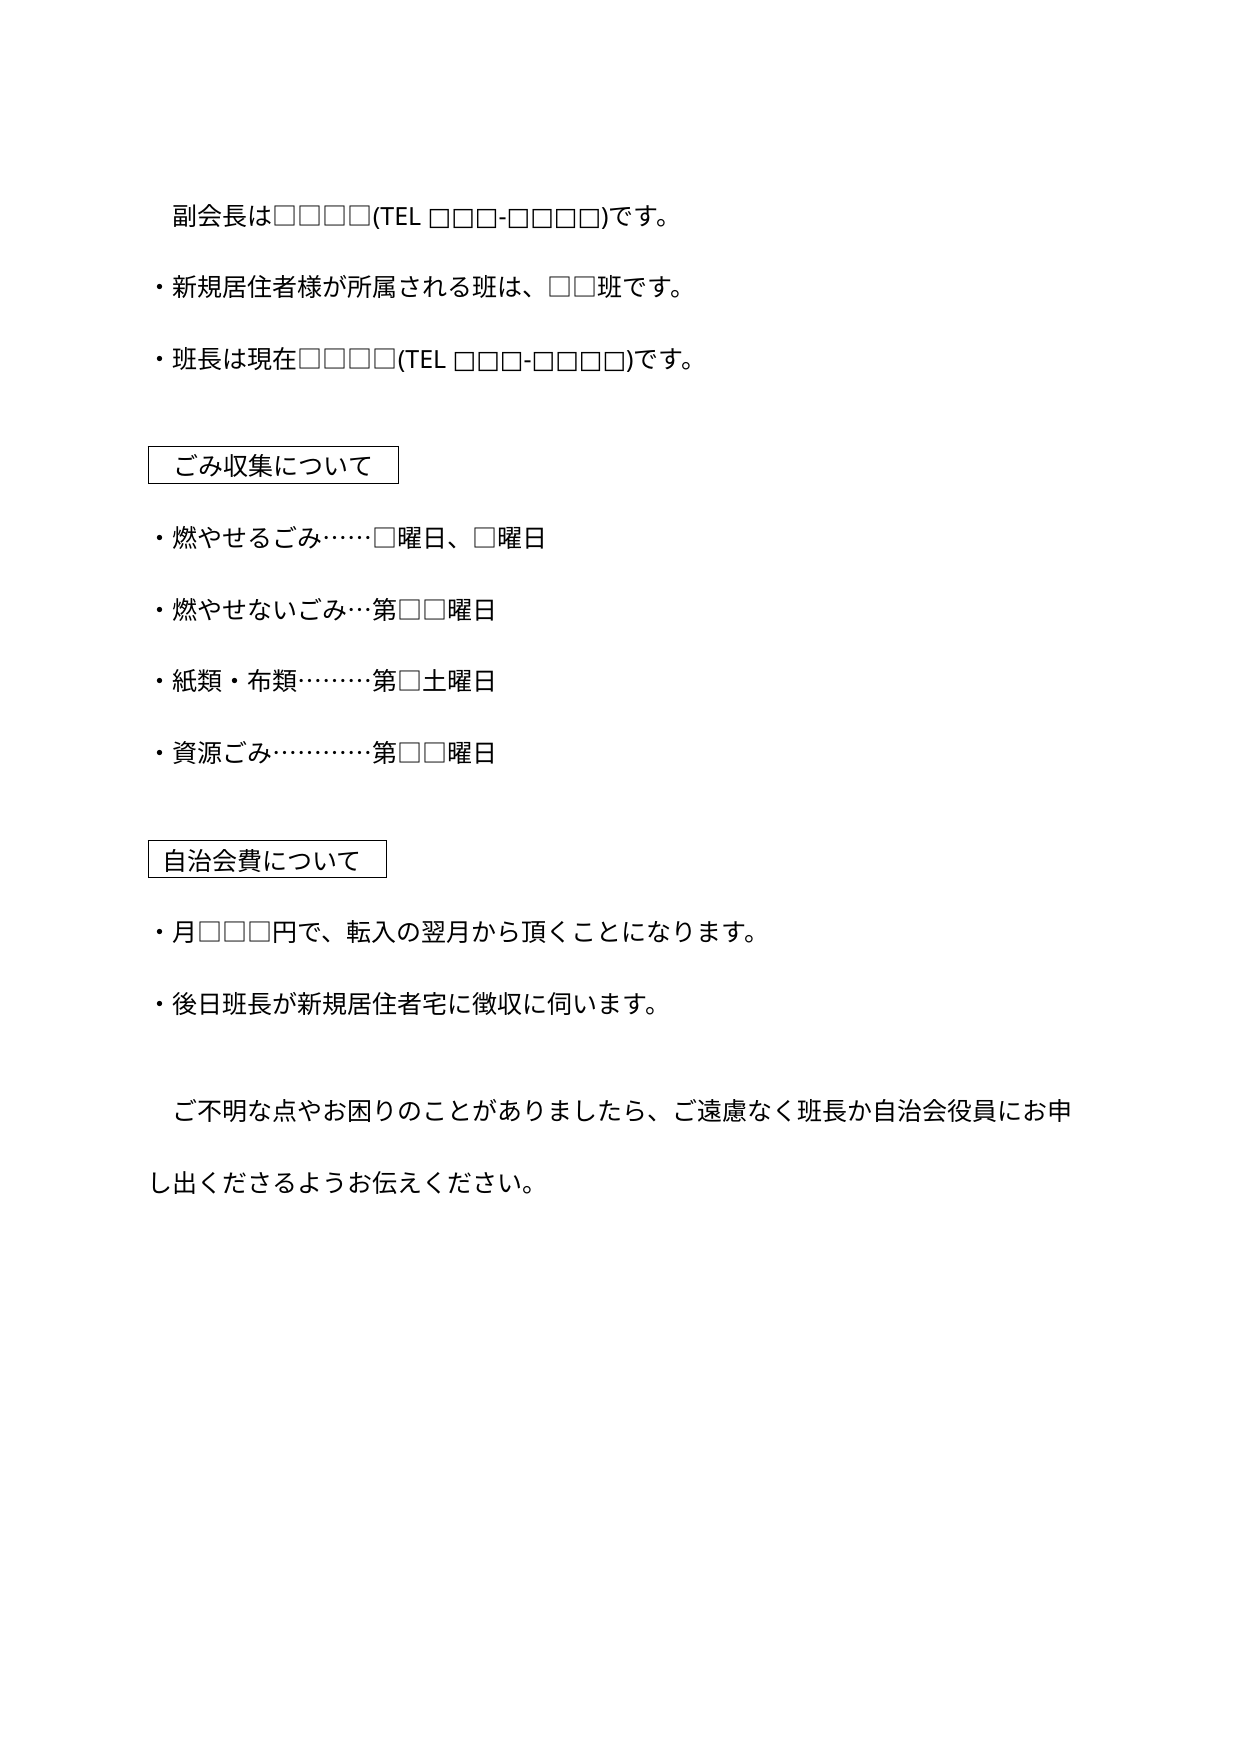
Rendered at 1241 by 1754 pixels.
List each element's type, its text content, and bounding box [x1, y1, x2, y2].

text ・後日班長が新規居住者宅に徴収に伺います。 [148, 967, 1092, 1038]
text ごみ収集について [148, 429, 1092, 501]
text ・班長は現在□□□□(TEL □□□-□□□□)です。 [148, 322, 1092, 393]
text ご不明な点やお困りのことがありましたら、ご遠慮なく班長か自治会役員にお申し出くださるようお伝えください。 [148, 1074, 1092, 1217]
text ・紙類・布類………第□土曜日 [148, 644, 1092, 716]
text ・資源ごみ…………第□□曜日 [148, 716, 1092, 787]
text ・新規居住者様が所属される班は、□□班です。 [148, 250, 1092, 322]
text 副会長は□□□□(TEL □□□-□□□□)です。 [148, 178, 1092, 250]
text ・燃やせるごみ……□曜日、□曜日 [148, 501, 1092, 572]
text ・燃やせないごみ…第□□曜日 [148, 572, 1092, 644]
text 自治会費について [148, 823, 1092, 895]
text ・月□□□円で、転入の翌月から頂くことになります。 [148, 895, 1092, 967]
